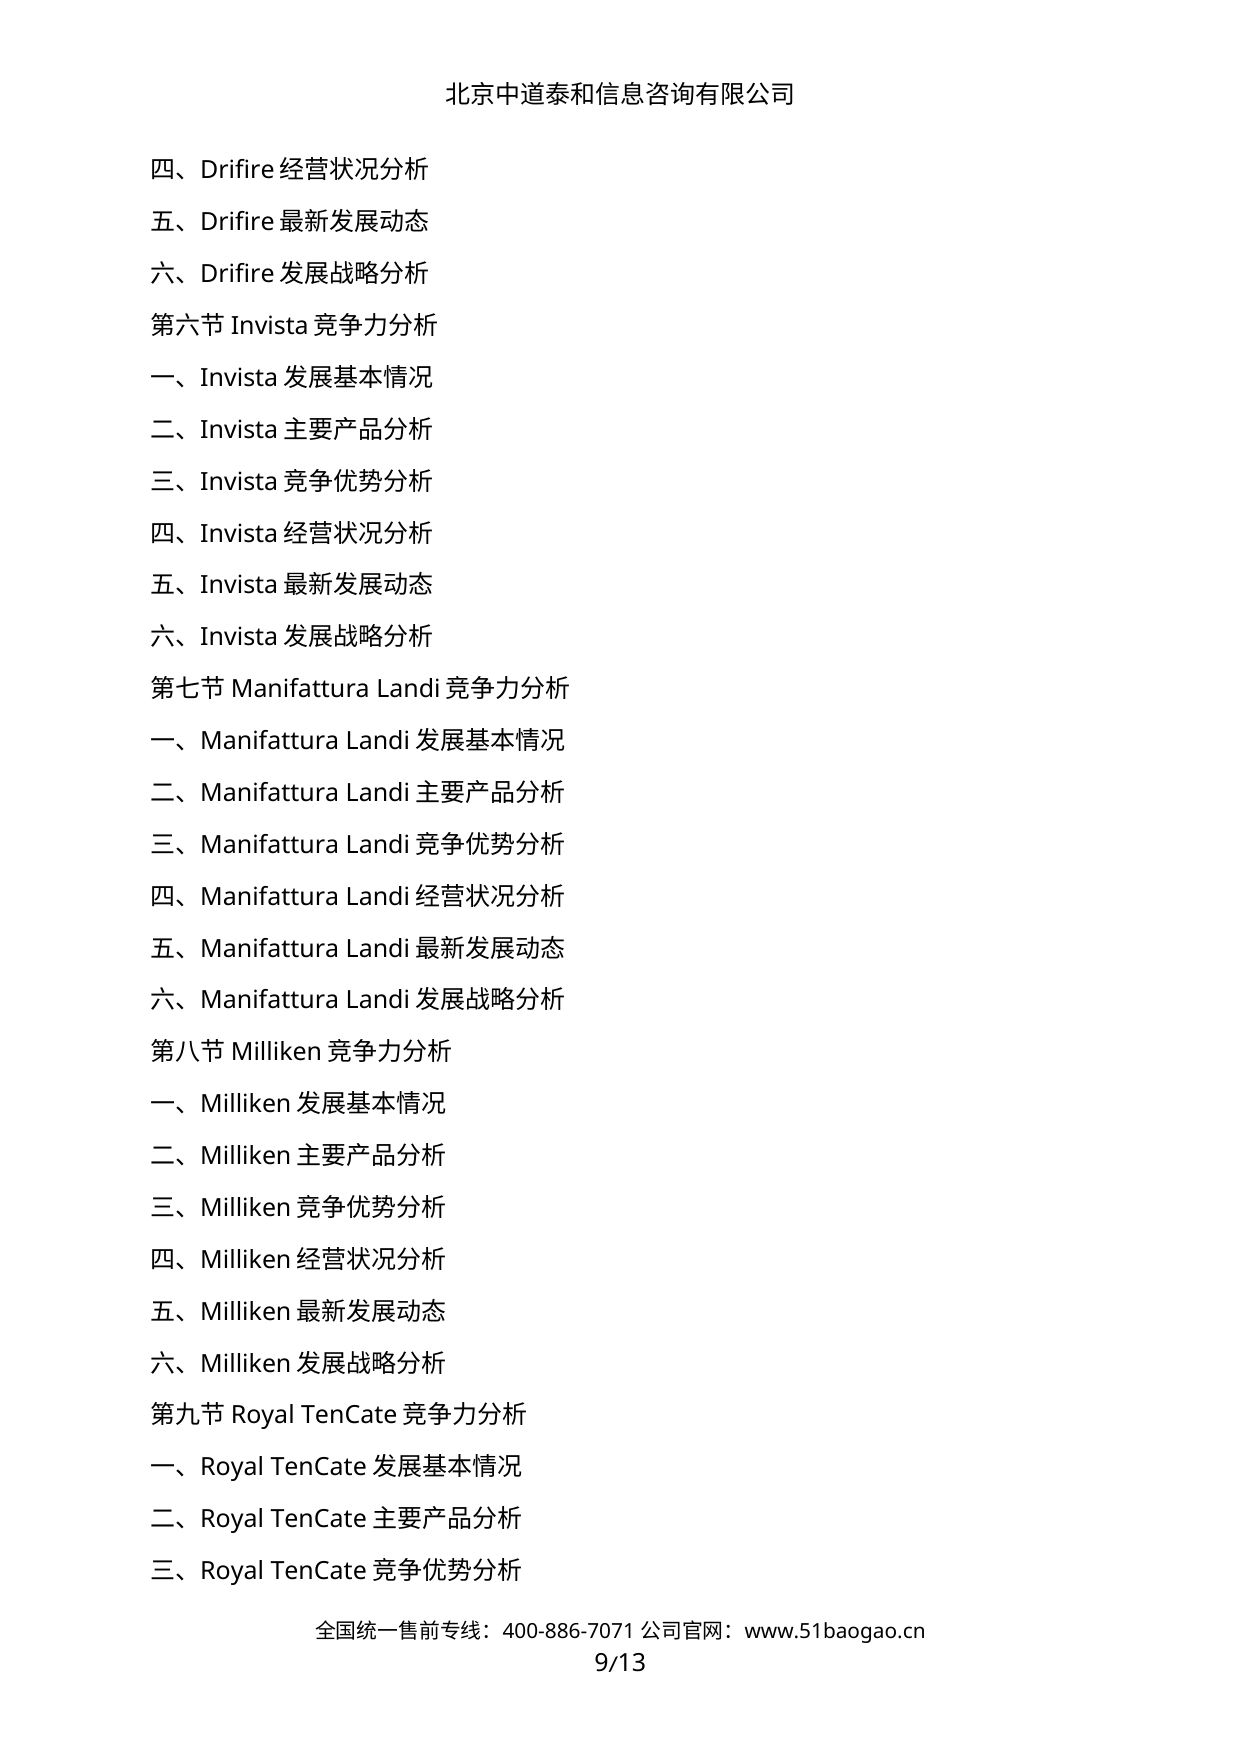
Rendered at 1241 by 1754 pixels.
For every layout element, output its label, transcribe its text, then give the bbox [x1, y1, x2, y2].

text 第八节 Milliken竞争力分析 [150, 1032, 1090, 1068]
text 一、Milliken发展基本情况 [150, 1084, 1090, 1120]
text 五、Manifattura Landi最新发展动态 [150, 928, 1090, 964]
text 四、Drifire经营状况分析 [150, 150, 1090, 186]
text 一、Royal TenCate发展基本情况 [150, 1447, 1090, 1483]
text 三、Royal TenCate竞争优势分析 [150, 1551, 1090, 1587]
text 五、Milliken最新发展动态 [150, 1291, 1090, 1327]
text 第九节 Royal TenCate竞争力分析 [150, 1395, 1090, 1431]
text 一、Manifattura Landi发展基本情况 [150, 721, 1090, 757]
text 四、Milliken经营状况分析 [150, 1239, 1090, 1276]
text 二、Manifattura Landi主要产品分析 [150, 772, 1090, 809]
text 五、Drifire最新发展动态 [150, 202, 1090, 238]
text 五、Invista最新发展动态 [150, 565, 1090, 601]
text 二、Milliken主要产品分析 [150, 1136, 1090, 1172]
text 六、Milliken发展战略分析 [150, 1343, 1090, 1379]
text 四、Invista经营状况分析 [150, 513, 1090, 549]
text 第七节 Manifattura Landi竞争力分析 [150, 669, 1090, 705]
text 四、Manifattura Landi经营状况分析 [150, 876, 1090, 912]
text 三、Invista竞争优势分析 [150, 461, 1090, 497]
text 二、Invista主要产品分析 [150, 409, 1090, 446]
text 第六节 Invista竞争力分析 [150, 306, 1090, 342]
text 二、Royal TenCate主要产品分析 [150, 1499, 1090, 1535]
text 六、Drifire发展战略分析 [150, 254, 1090, 290]
text 三、Milliken竞争优势分析 [150, 1187, 1090, 1224]
text 三、Manifattura Landi竞争优势分析 [150, 824, 1090, 861]
text 一、Invista发展基本情况 [150, 357, 1090, 394]
text 六、Invista发展战略分析 [150, 617, 1090, 653]
text 六、Manifattura Landi发展战略分析 [150, 980, 1090, 1016]
